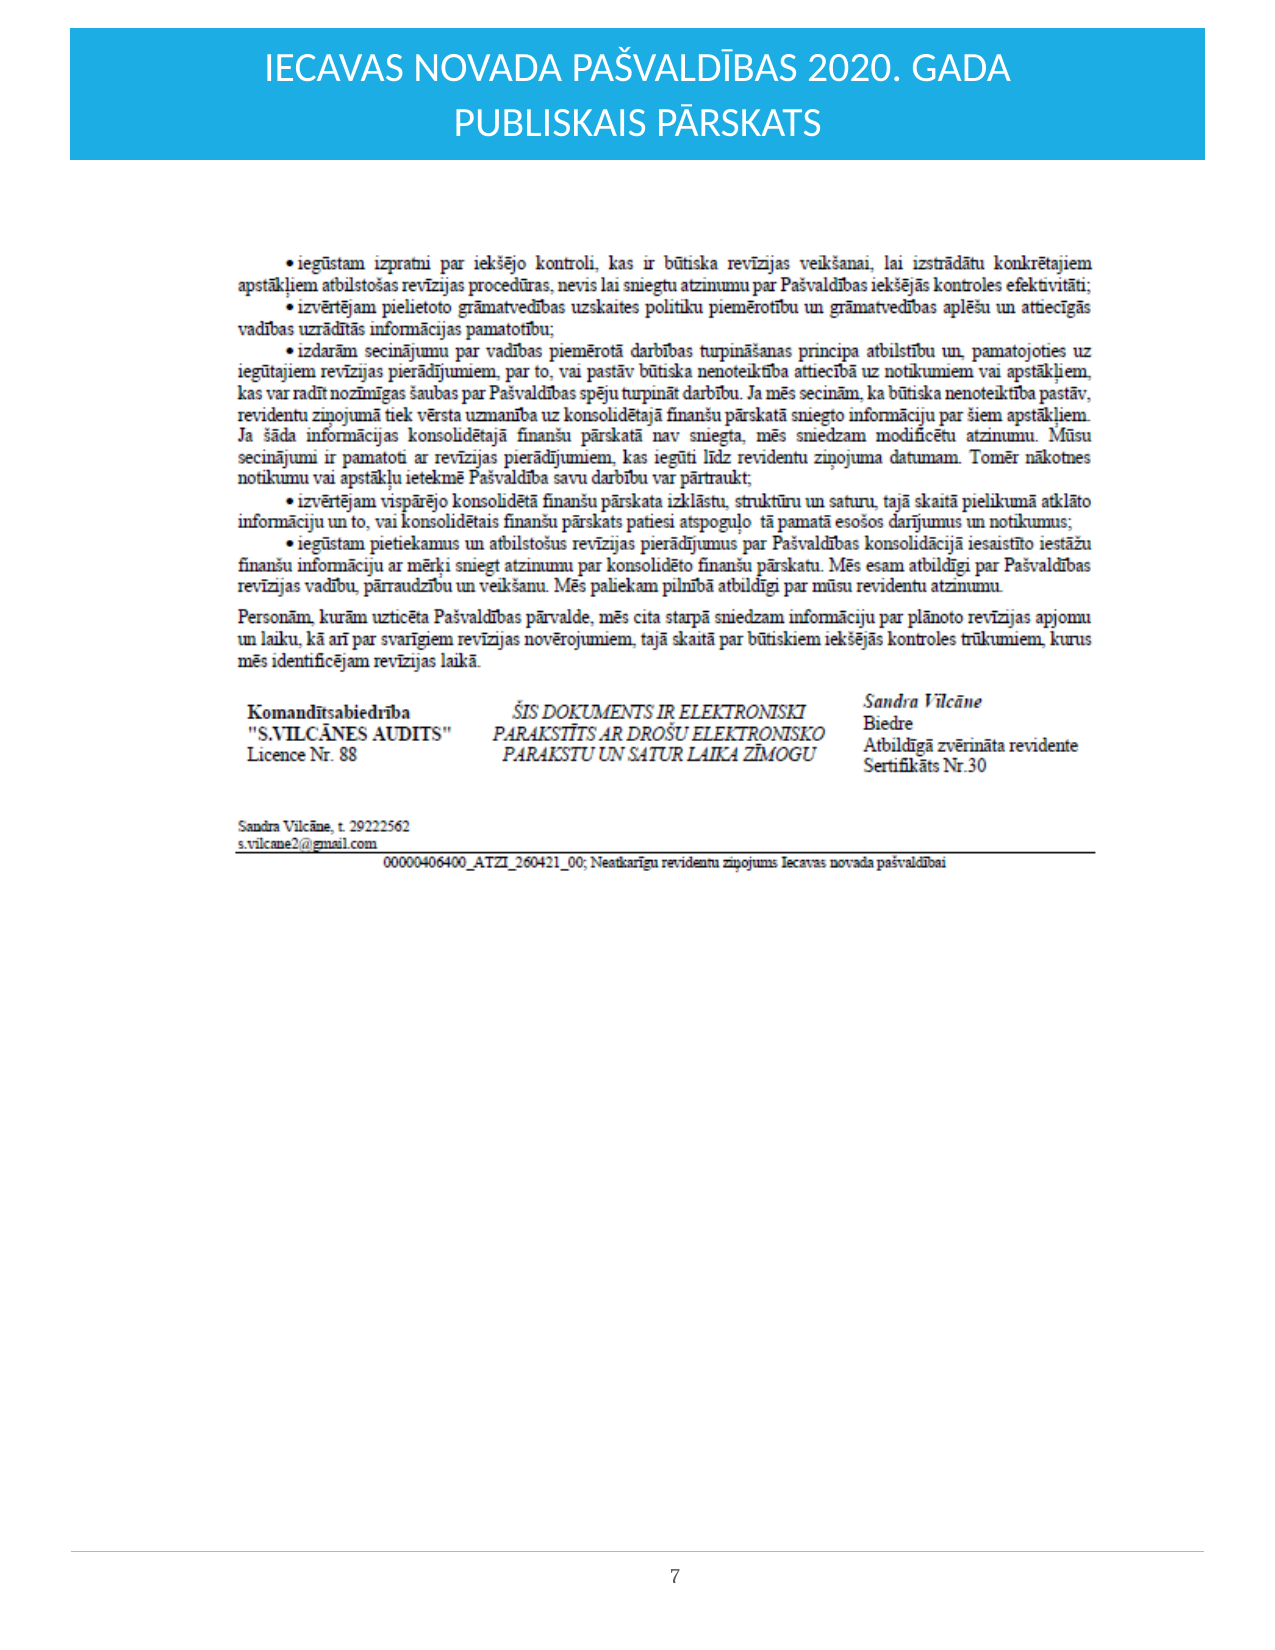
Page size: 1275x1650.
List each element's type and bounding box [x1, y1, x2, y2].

picture [159, 254, 1116, 896]
